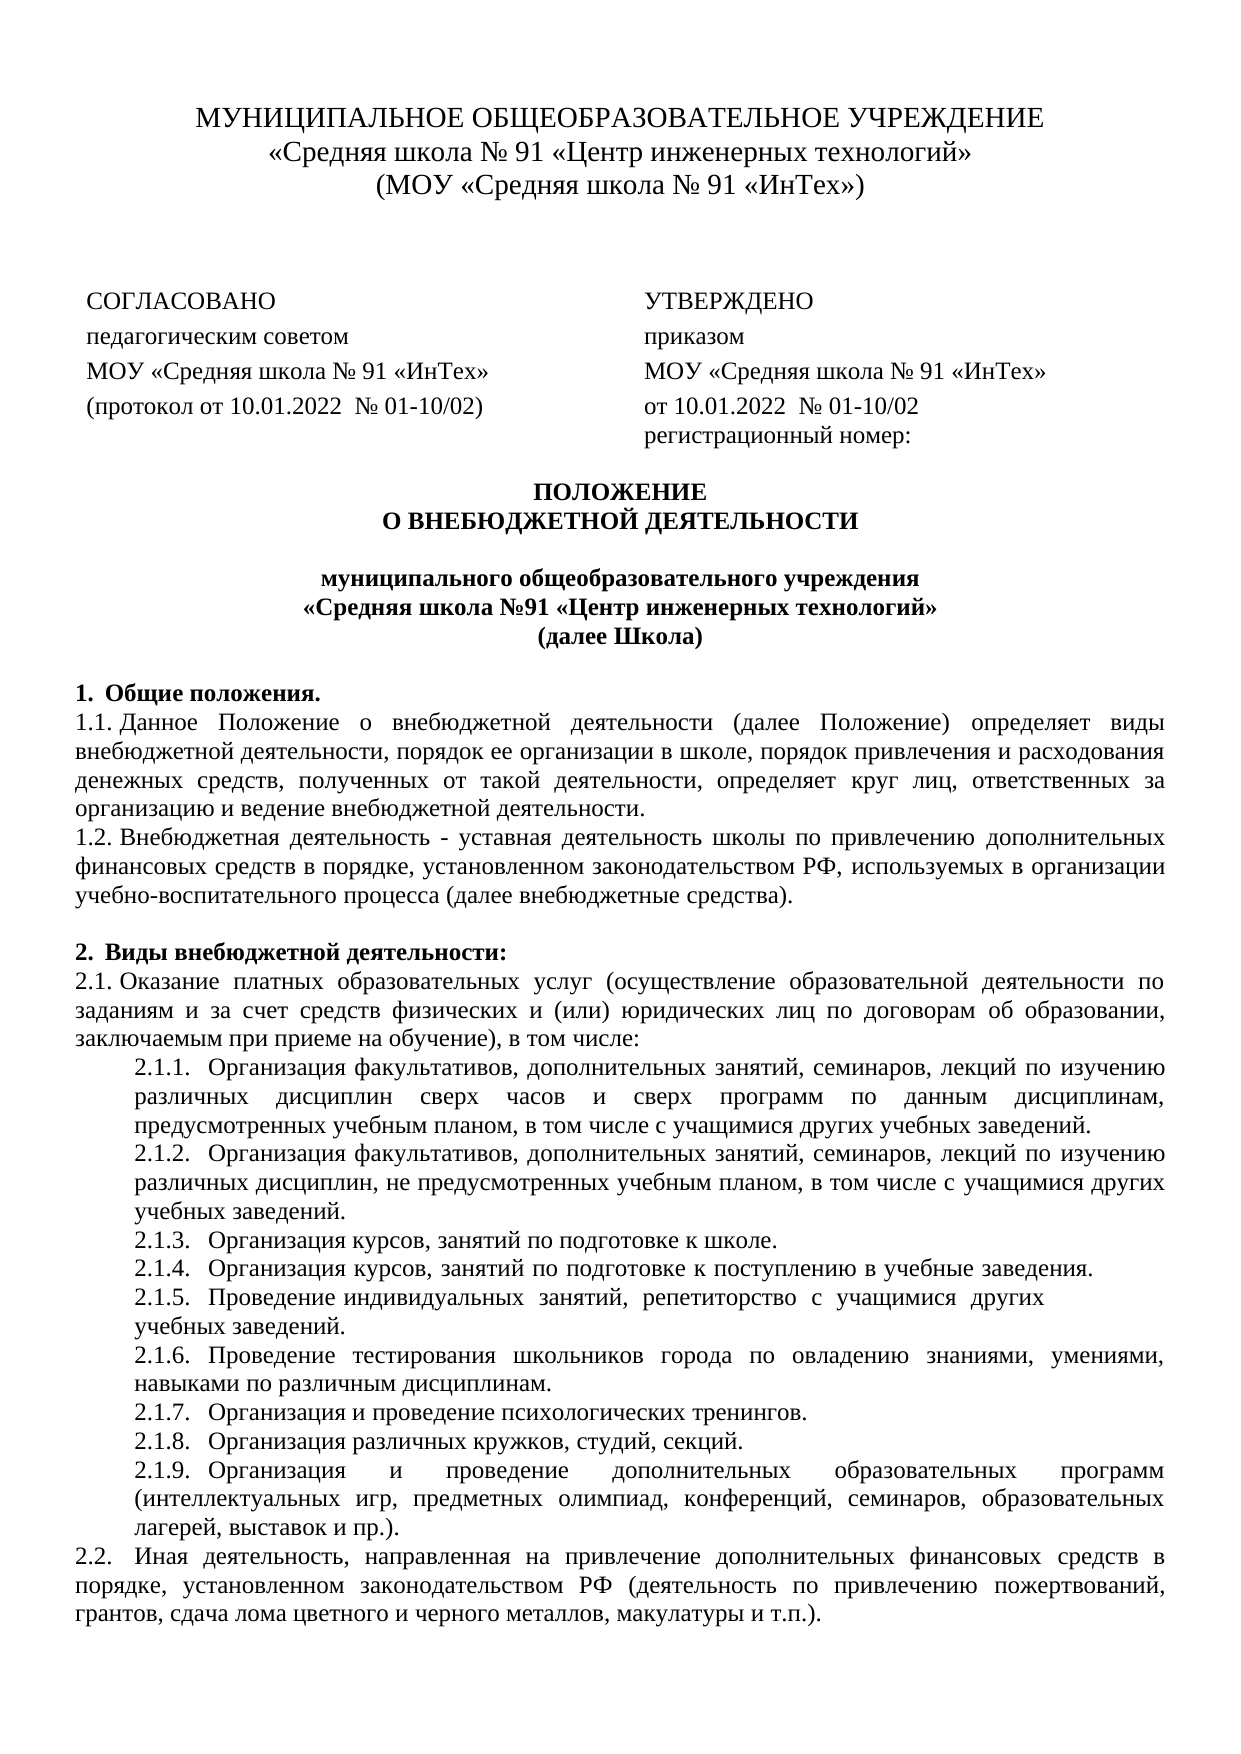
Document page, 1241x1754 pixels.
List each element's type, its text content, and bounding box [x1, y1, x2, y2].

list Организация курсов, занятий по подготовке к школе. [134, 1225, 1165, 1253]
list Оказание платных образовательных услуг (осуществление образовательной деятельности по заданиям и за счет средств физических и (или) юридических лиц по договорам об образовании, заключаемым при приеме на обучение), в том числе: [75, 966, 1165, 1052]
list Организация факультативов, дополнительных занятий, семинаров, лекций по изучению различных дисциплин сверх часов и сверх программ по данным дисциплинам, предусмотренных учебным планом, в том числе с учащимися других учебных заведений. [134, 1052, 1165, 1138]
table_header СОГЛАСОВАНО педагогическим советом МОУ «Средняя школа № 91 «ИнТех» (протокол от 10.01.2022 № 01-10/02) [75, 280, 633, 448]
text учебных заведений. [134, 1311, 1165, 1340]
table_header УТВЕРЖДЕНО приказом МОУ «Средняя школа № 91 «ИнТех» от 10.01.2022 № 01-10/02 регистрационный номер: [633, 280, 1072, 448]
list Организация и проведение дополнительных образовательных программ (интеллектуальных игр, предметных олимпиад, конференций, семинаров, образовательных лагерей, выставок и пр.). [134, 1455, 1165, 1541]
list Организация и проведение психологических тренингов. [134, 1397, 1165, 1426]
text муниципального общеобразовательного учреждения [75, 563, 1165, 592]
text (МОУ «Средняя школа № 91 «ИнТех») [75, 167, 1165, 201]
list Организация различных кружков, студий, секций. [134, 1426, 1165, 1455]
text «Средняя школа № 91 «Центр инженерных технологий» [75, 134, 1165, 167]
list Данное Положение о внебюджетной деятельности (далее Положение) определяет виды внебюджетной деятельности, порядок ее организации в школе, порядок привлечения и расходования денежных средств, полученных от такой деятельности, определяет круг лиц, ответственных за организацию и ведение внебюджетной деятельности. [75, 707, 1165, 822]
list Внебюджетная деятельность - уставная деятельность школы по привлечению дополнительных финансовых средств в порядке, установленном законодательством РФ, используемых в организации учебно-воспитательного процесса (далее внебюджетные средства). [75, 822, 1165, 908]
text (далее Школа) [75, 621, 1165, 650]
list Организация факультативов, дополнительных занятий, семинаров, лекций по изучению различных дисциплин, не предусмотренных учебным планом, в том числе с учащимися других учебных заведений. [134, 1138, 1165, 1225]
list Иная деятельность, направленная на привлечение дополнительных финансовых средств в порядке, установленном законодательством РФ (деятельность по привлечению пожертвований, грантов, сдача лома цветного и черного металлов, макулатуры и т.п.). [75, 1541, 1165, 1627]
text МУНИЦИПАЛЬНОЕ ОБЩЕОБРАЗОВАТЕЛЬНОЕ УЧРЕЖДЕНИЕ [75, 100, 1165, 134]
list Организация курсов, занятий по подготовке к поступлению в учебные заведения. [134, 1253, 1165, 1282]
list Общие положения. [75, 678, 1165, 707]
text О ВНЕБЮДЖЕТНОЙ ДЕЯТЕЛЬНОСТИ [75, 506, 1165, 535]
text «Средняя школа №91 «Центр инженерных технологий» [75, 592, 1165, 621]
text ПОЛОЖЕНИЕ [75, 477, 1165, 506]
list Проведение индивидуальных занятий, репетиторство с учащимися других [134, 1282, 1165, 1311]
list Проведение тестирования школьников города по овладению знаниями, умениями, навыками по различным дисциплинам. [134, 1340, 1165, 1397]
list Виды внебюджетной деятельности: [75, 937, 1165, 966]
